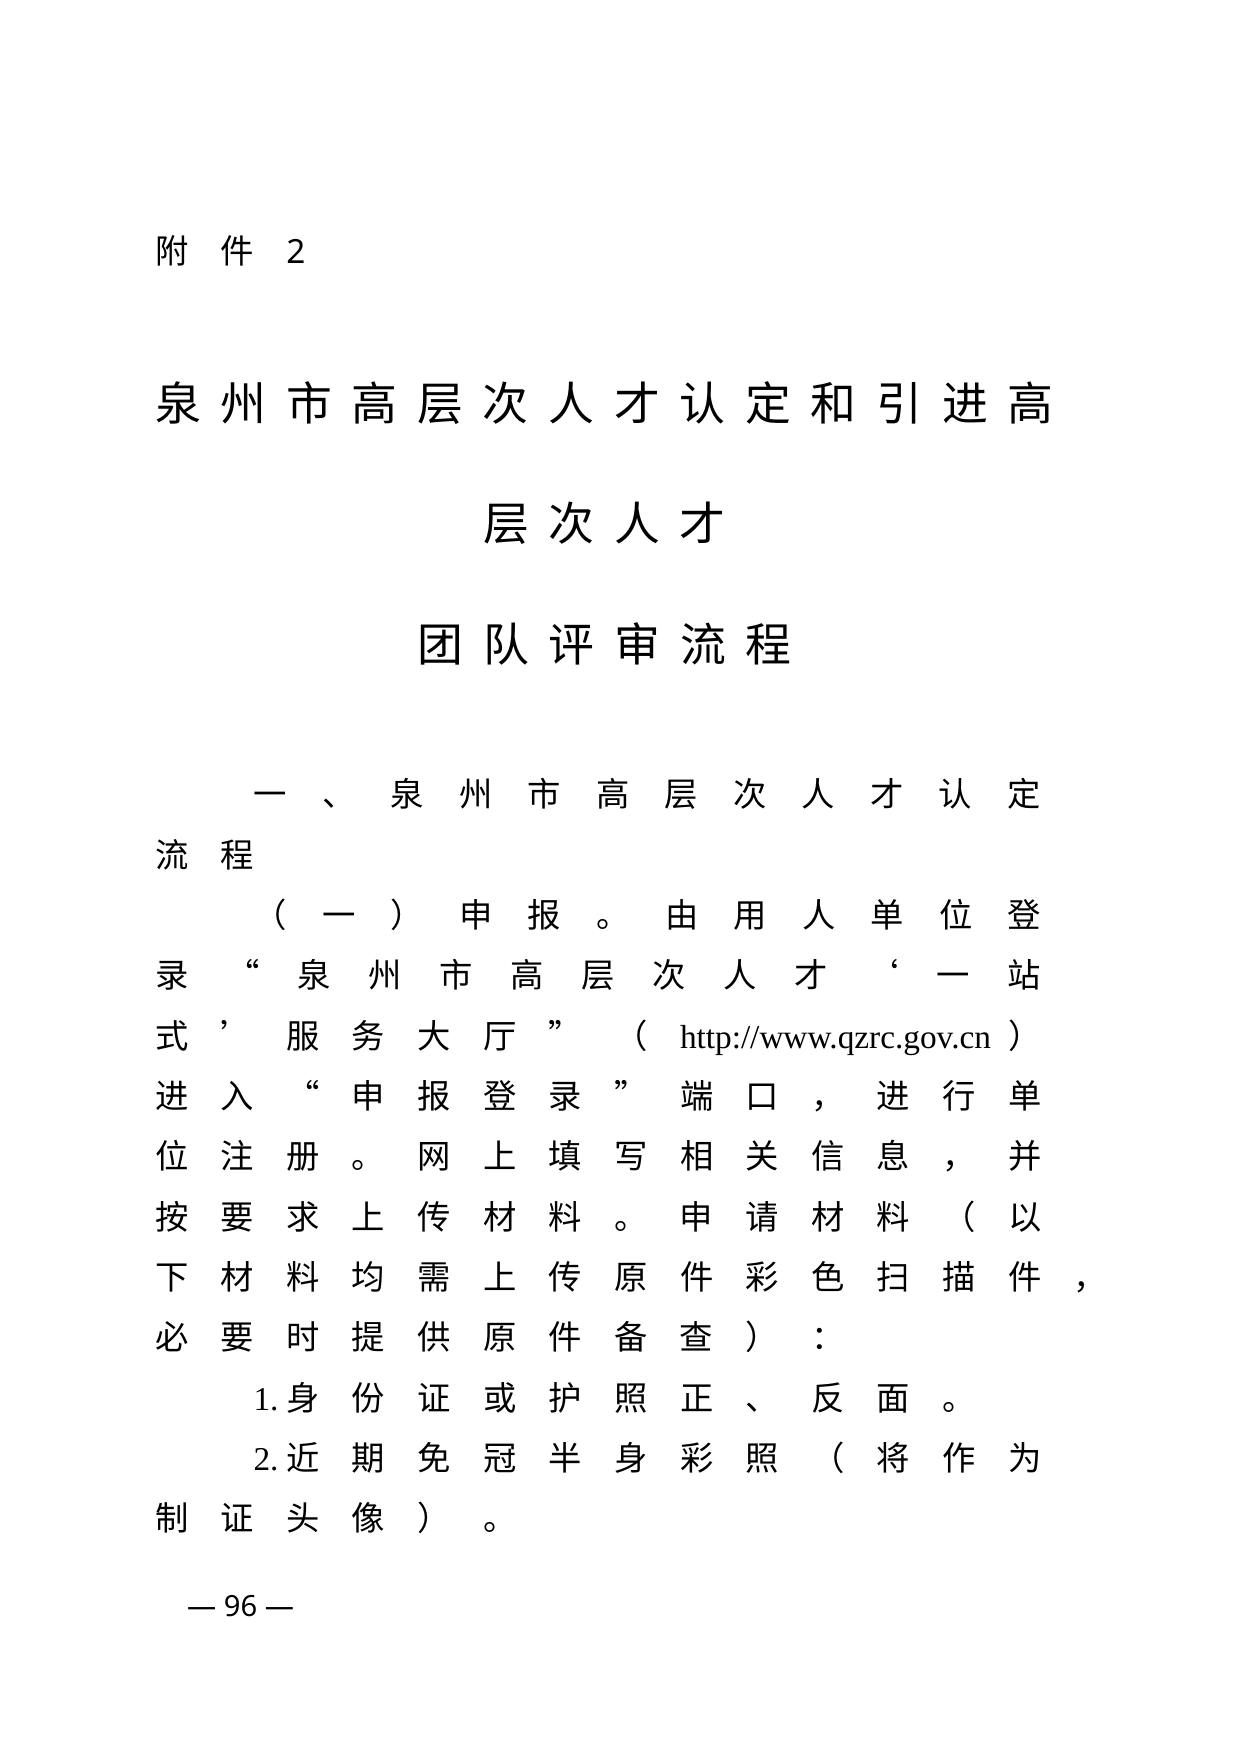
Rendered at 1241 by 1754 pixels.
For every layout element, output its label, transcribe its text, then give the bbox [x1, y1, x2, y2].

text 一、泉州市高层次人才认定流程 [155, 762, 1073, 883]
text 附件2 [155, 219, 1073, 280]
text 泉州市高层次人才认定和引进高层次人才 [155, 340, 1073, 581]
text 2.近期免冠半身彩照（将作为制证头像）。 [155, 1426, 1073, 1546]
text 团队评审流程 [155, 581, 1073, 702]
text （一）申报。由用人单位登录“泉州市高层次人才‘一站式’服务大厅”（http://www.qzrc.gov.cn）进入“申报登录”端口，进行单位注册。网上填写相关信息，并按要求上传材料。申请材料（以下材料均需上传原件彩色扫描件，必要时提供原件备查）： [155, 883, 1073, 1365]
text 1.身份证或护照正、反面。 [155, 1365, 1073, 1426]
